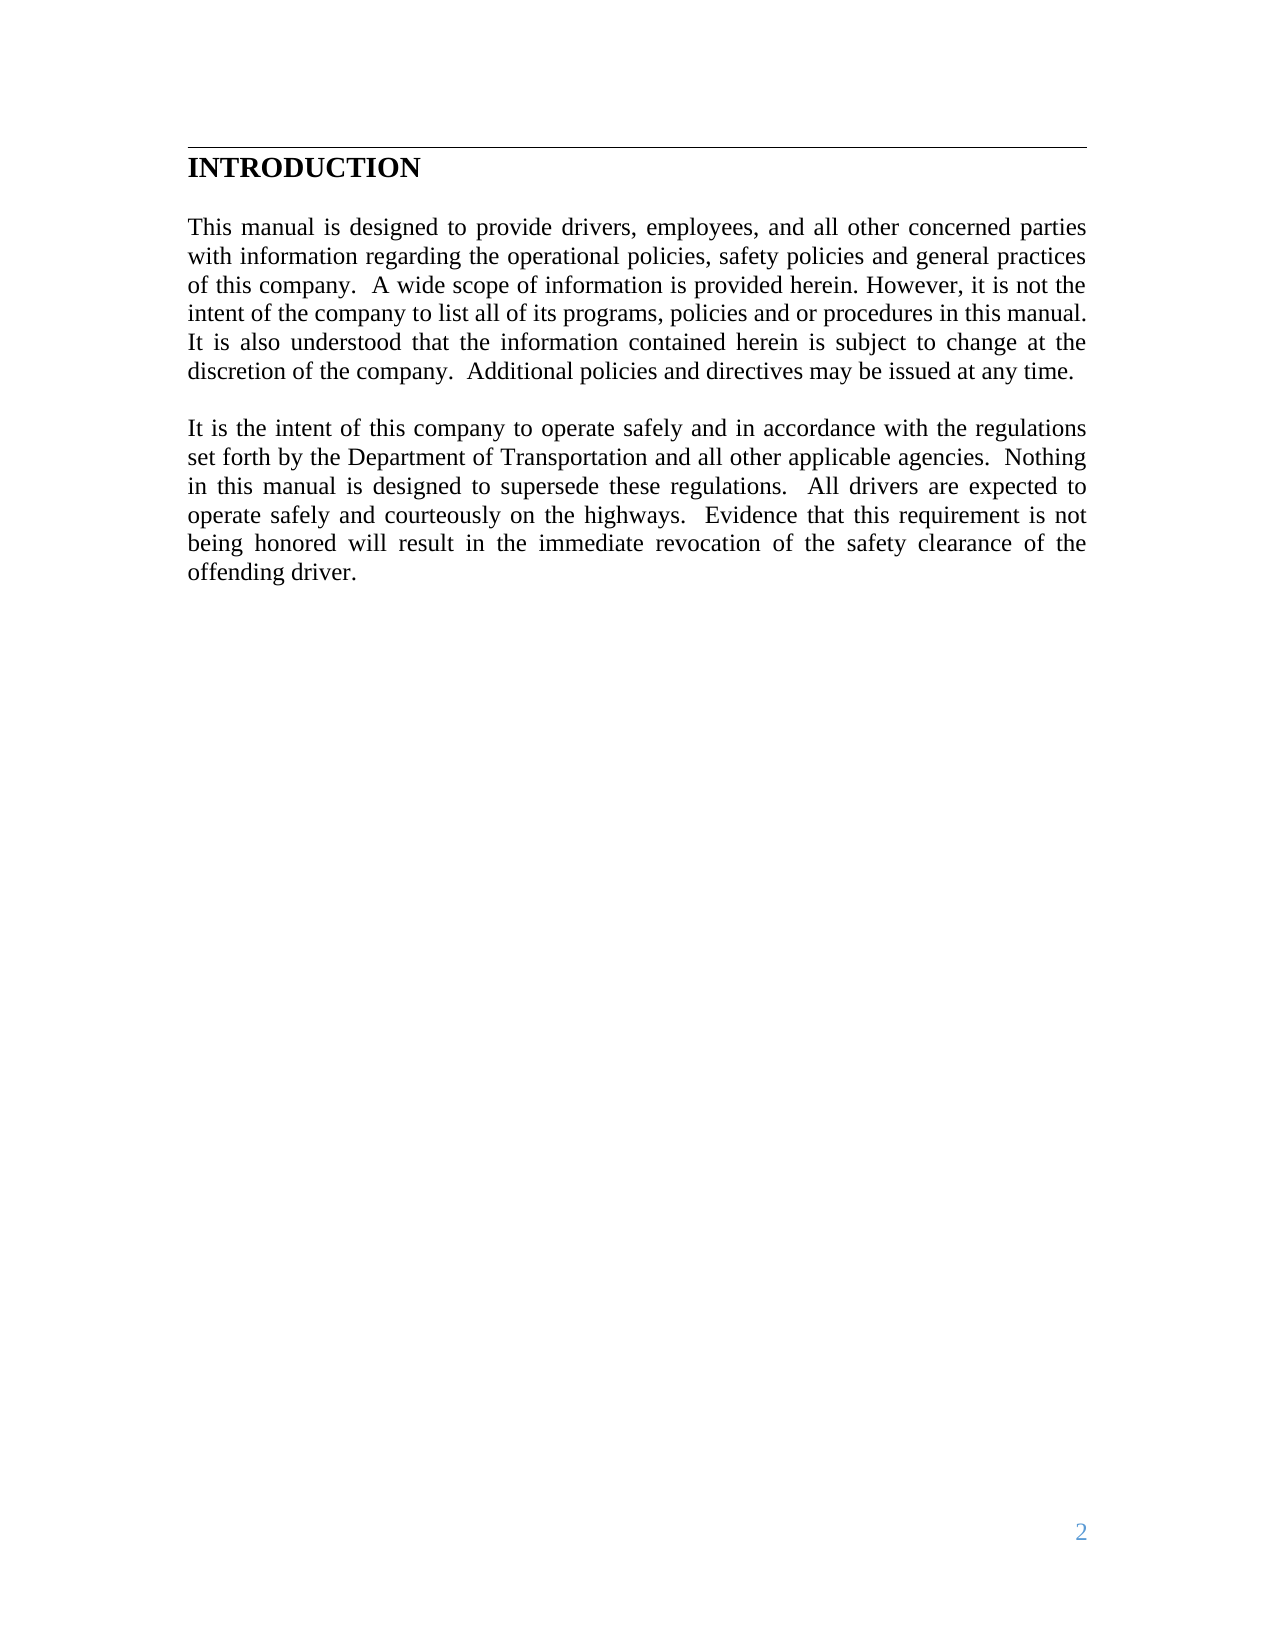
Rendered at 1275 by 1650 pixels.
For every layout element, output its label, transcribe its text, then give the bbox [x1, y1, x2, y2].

title This manual is designed to provide drivers, employees, and all other concerned parties with information regarding the operational policies, safety policies and general practices of this company. A wide scope of information is provided herein. However, it is not the intent of the company to list all of its programs, policies and or procedures in this manual. It is also understood that the information contained herein is subject to change at the discretion of the company. Additional policies and directives may be issued at any time. [187, 212, 1087, 385]
title INTRODUCTION [187, 150, 1087, 183]
title It is the intent of this company to operate safely and in accordance with the regulations set forth by the Department of Transportation and all other applicable agencies. Nothing in this manual is designed to supersede these regulations. All drivers are expected to operate safely and courteously on the highways. Evidence that this requirement is not being honored will result in the immediate revocation of the safety clearance of the offending driver. [187, 413, 1087, 586]
